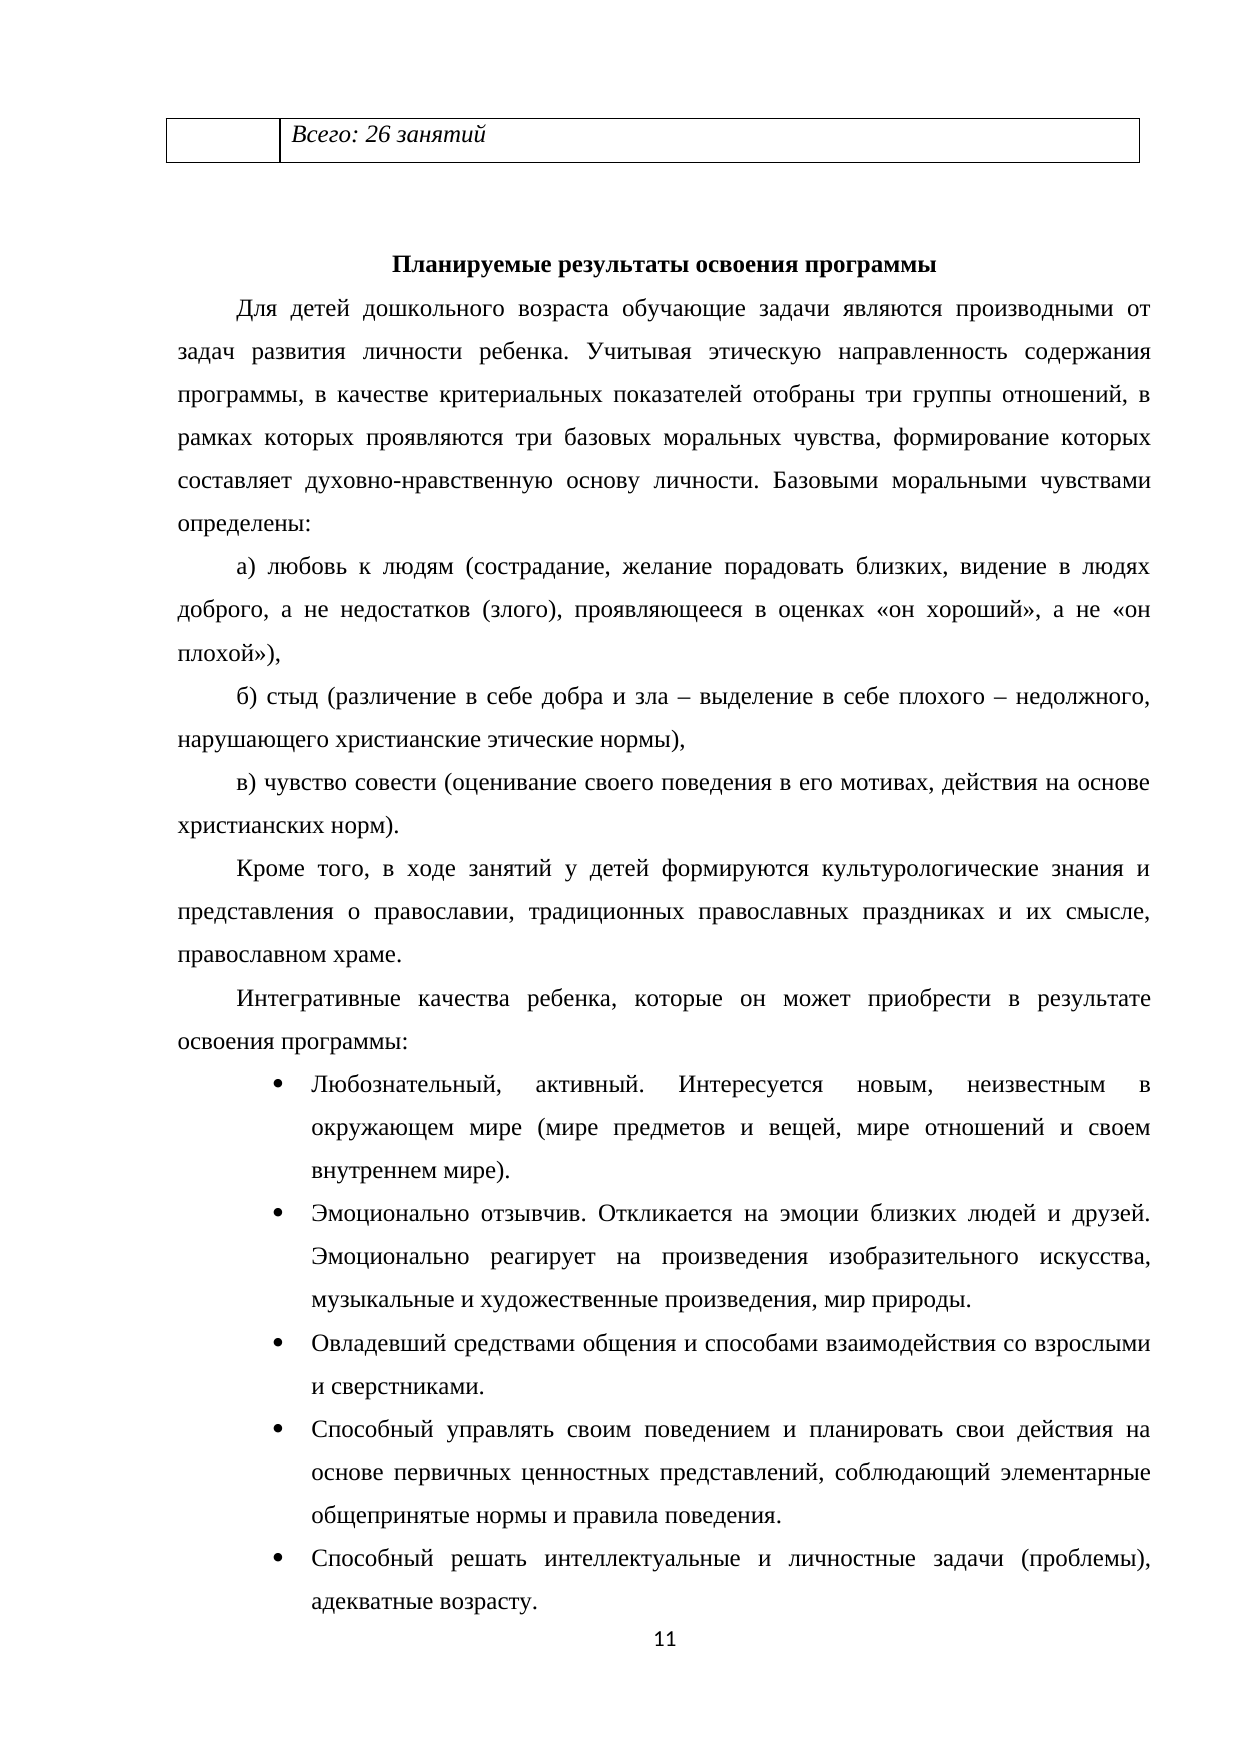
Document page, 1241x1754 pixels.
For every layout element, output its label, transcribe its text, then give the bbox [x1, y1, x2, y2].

text Для детей дошкольного возраста обучающие задачи являются производными от задач развития личности ребенка. Учитывая этическую направленность содержания программы, в качестве критериальных показателей отобраны три группы отношений, в рамках которых проявляются три базовых моральных чувства, формирование которых составляет духовно-нравственную основу личности. Базовыми моральными чувствами определены: [177, 293, 1152, 537]
list Овладевший средствами общения и способами взаимодействия со взрослыми и сверстниками. [274, 1328, 1152, 1399]
list Способный решать интеллектуальные и личностные задачи (проблемы), адекватные возрасту. [274, 1543, 1152, 1615]
list Эмоционально отзывчив. Откликается на эмоции близких людей и друзей. Эмоционально реагирует на произведения изобразительного искусства, музыкальные и художественные произведения, мир природы. [274, 1198, 1152, 1313]
text Интегративные качества ребенка, которые он может приобрести в результате освоения программы: [177, 983, 1152, 1054]
text Кроме того, в ходе занятий у детей формируются культурологические знания и представления о православии, традиционных православных праздниках и их смысле, православном храме. [177, 853, 1152, 968]
table_cell Всего: 26 занятий [281, 119, 1139, 162]
list Способный управлять своим поведением и планировать свои действия на основе первичных ценностных представлений, соблюдающий элементарные общепринятые нормы и правила поведения. [274, 1414, 1152, 1529]
table_cell [167, 119, 279, 162]
text в) чувство совести (оценивание своего поведения в его мотивах, действия на основе христианских норм). [177, 767, 1152, 839]
text а) любовь к людям (сострадание, желание порадовать близких, видение в людях доброго, а не недостатков (злого), проявляющееся в оценках «он хороший», а не «он плохой»), [177, 551, 1152, 666]
text Планируемые результаты освоения программы [177, 249, 1152, 278]
list Любознательный, активный. Интересуется новым, неизвестным в окружающем мире (мире предметов и вещей, мире отношений и своем внутреннем мире). [274, 1069, 1152, 1184]
text б) стыд (различение в себе добра и зла – выделение в себе плохого – недолжного, нарушающего христианские этические нормы), [177, 681, 1152, 753]
